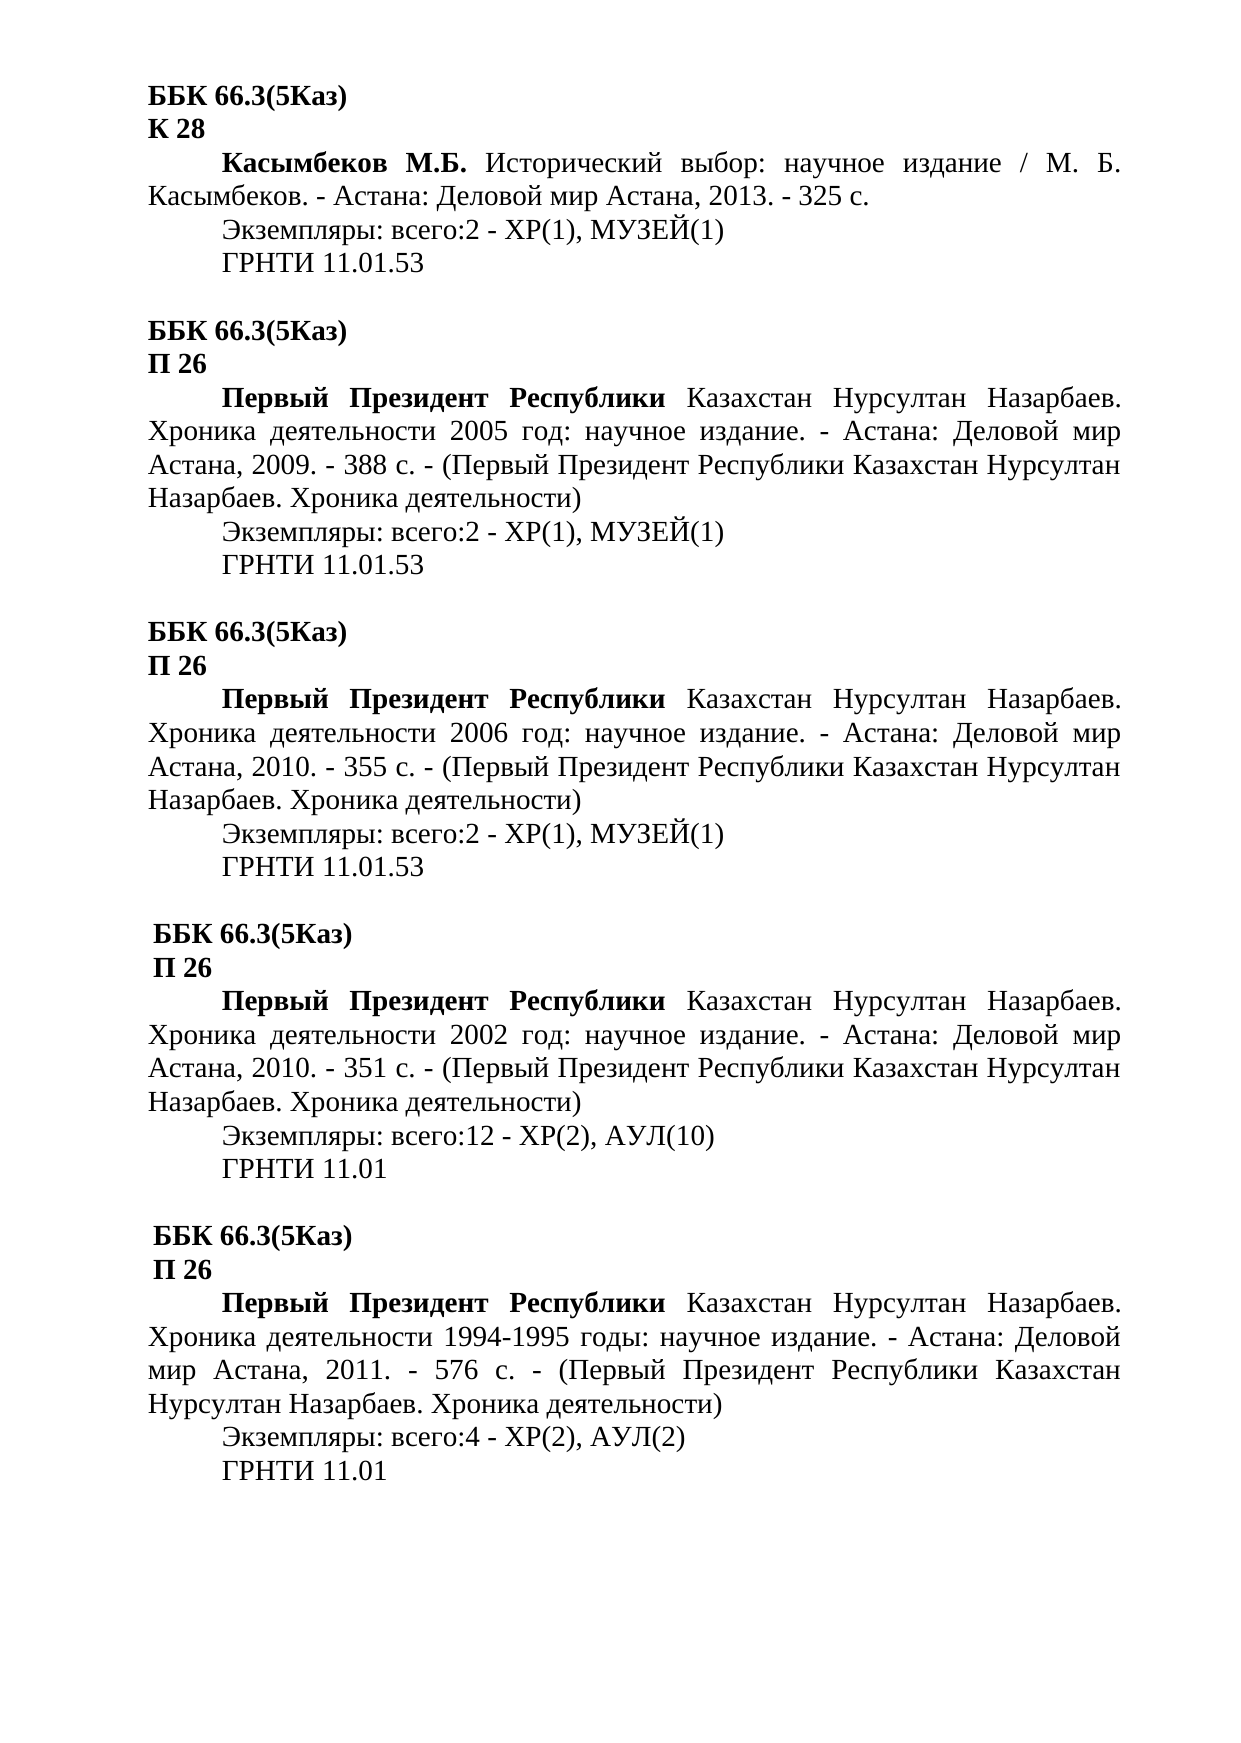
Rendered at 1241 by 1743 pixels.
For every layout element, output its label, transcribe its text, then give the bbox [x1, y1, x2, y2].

text ГРНТИ 11.01.53 [148, 547, 1122, 581]
text ГРНТИ 11.01 [148, 1453, 1122, 1487]
text Экземпляры: всего:2 - ХР(1), МУЗЕЙ(1) [148, 816, 1122, 849]
text ББК 66.3(5Каз) [153, 1218, 1122, 1252]
text Первый Президент Республики Казахстан Нурсултан Назарбаев. Хроника деятельности 2002 год: научное издание. - Астана: Деловой мир Астана, 2010. - 351 с. - (Первый Президент Республики Казахстан Нурсултан Назарбаев. Хроника деятельности) [148, 983, 1122, 1118]
text ГРНТИ 11.01.53 [148, 246, 1122, 279]
text К 28 [148, 111, 1122, 145]
text Касымбеков М.Б. Исторический выбор: научное издание / М. Б. Касымбеков. - Астана: Деловой мир Астана, 2013. - 325 с. [148, 145, 1122, 212]
text Экземпляры: всего:2 - ХР(1), МУЗЕЙ(1) [148, 514, 1122, 547]
text ББК 66.3(5Каз) [148, 313, 1122, 346]
text П 26 [148, 648, 1122, 682]
text Экземпляры: всего:4 - ХР(2), АУЛ(2) [148, 1419, 1122, 1453]
text П 26 [153, 950, 1122, 983]
text Первый Президент Республики Казахстан Нурсултан Назарбаев. Хроника деятельности 2006 год: научное издание. - Астана: Деловой мир Астана, 2010. - 355 с. - (Первый Президент Республики Казахстан Нурсултан Назарбаев. Хроника деятельности) [148, 682, 1122, 816]
text Первый Президент Республики Казахстан Нурсултан Назарбаев. Хроника деятельности 1994-1995 годы: научное издание. - Астана: Деловой мир Астана, 2011. - 576 с. - (Первый Президент Республики Казахстан Нурсултан Назарбаев. Хроника деятельности) [148, 1285, 1122, 1419]
text ББК 66.3(5Каз) [148, 614, 1122, 648]
text ББК 66.3(5Каз) [153, 916, 1122, 950]
text ГРНТИ 11.01.53 [148, 849, 1122, 883]
text П 26 [153, 1252, 1122, 1285]
text Экземпляры: всего:2 - ХР(1), МУЗЕЙ(1) [148, 212, 1122, 246]
text Первый Президент Республики Казахстан Нурсултан Назарбаев. Хроника деятельности 2005 год: научное издание. - Астана: Деловой мир Астана, 2009. - 388 с. - (Первый Президент Республики Казахстан Нурсултан Назарбаев. Хроника деятельности) [148, 380, 1122, 514]
text ББК 66.3(5Каз) [148, 78, 1122, 111]
text П 26 [148, 346, 1122, 380]
text ГРНТИ 11.01 [148, 1151, 1122, 1185]
text Экземпляры: всего:12 - ХР(2), АУЛ(10) [148, 1118, 1122, 1151]
